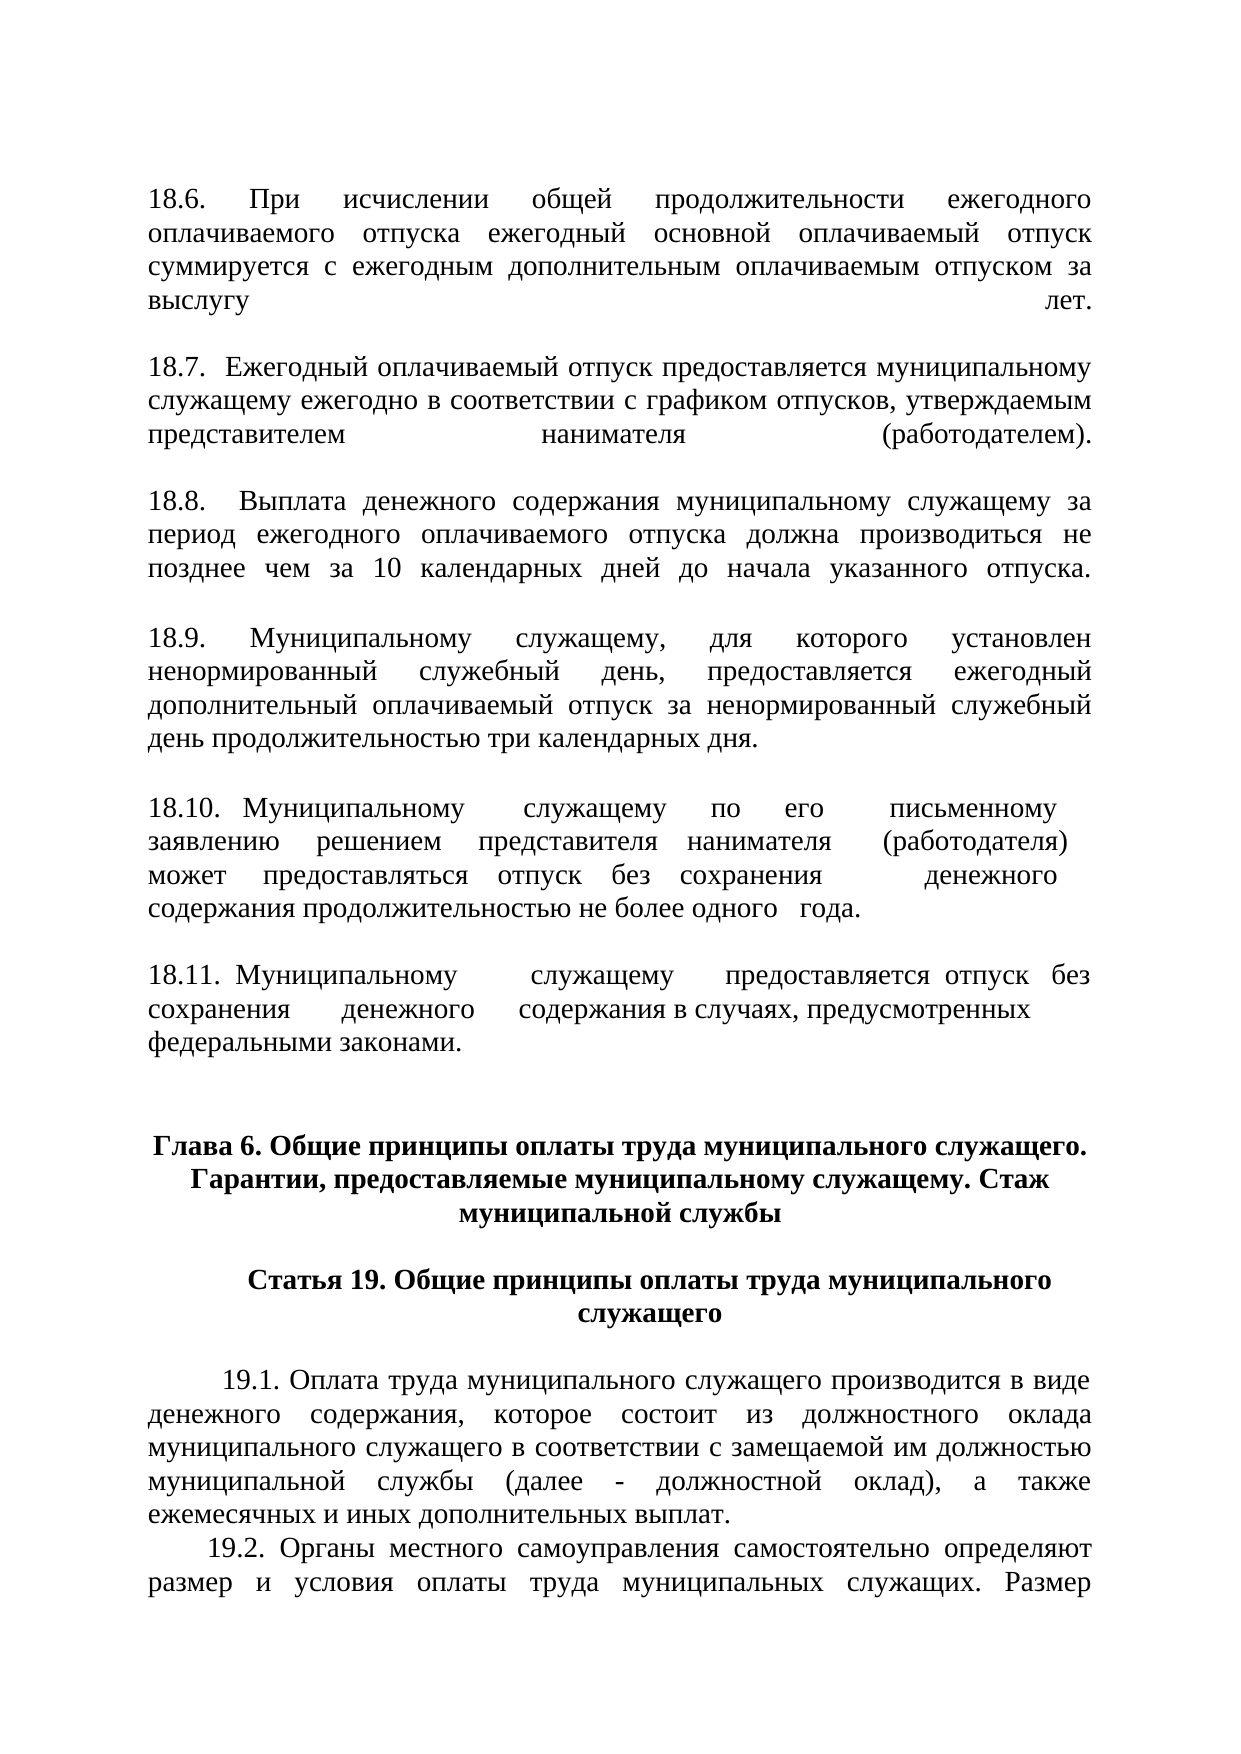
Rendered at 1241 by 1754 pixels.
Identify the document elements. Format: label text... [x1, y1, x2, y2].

text 19.1. Оплата труда муниципального служащего производится в виде денежного содержания, которое состоит из должностного оклада муниципального служащего в соответствии с замещаемой им должностью муниципальной службы (далее - должностной оклад), а также ежемесячных и иных дополнительных выплат. [148, 1362, 1092, 1530]
text 18.9. Муниципальному служащему, для которого установлен ненормированный служебный день, предоставляется ежегодный дополнительный оплачиваемый отпуск за ненормированный служебный день продолжительностью три календарных дня. [148, 620, 1092, 754]
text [148, 1530, 1092, 1597]
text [148, 148, 1092, 620]
text 18.10. Муниципальному служащему по его письменному заявлению решением представителя нанимателя (работодателя) может предоставляться отпуск без сохранения денежного содержания продолжительностью не более одного года. 18.11. Муниципальному служащему предоставляется отпуск без сохранения денежного содержания в случаях, предусмотренных федеральными законами. [148, 790, 1092, 1094]
text Статья 19. Общие принципы оплаты труда муниципального служащего [207, 1262, 1092, 1329]
text Глава 6. Общие принципы оплаты труда муниципального служащего. Гарантии, предоставляемые муниципальному служащему. Стаж муниципальной службы [148, 1128, 1092, 1228]
